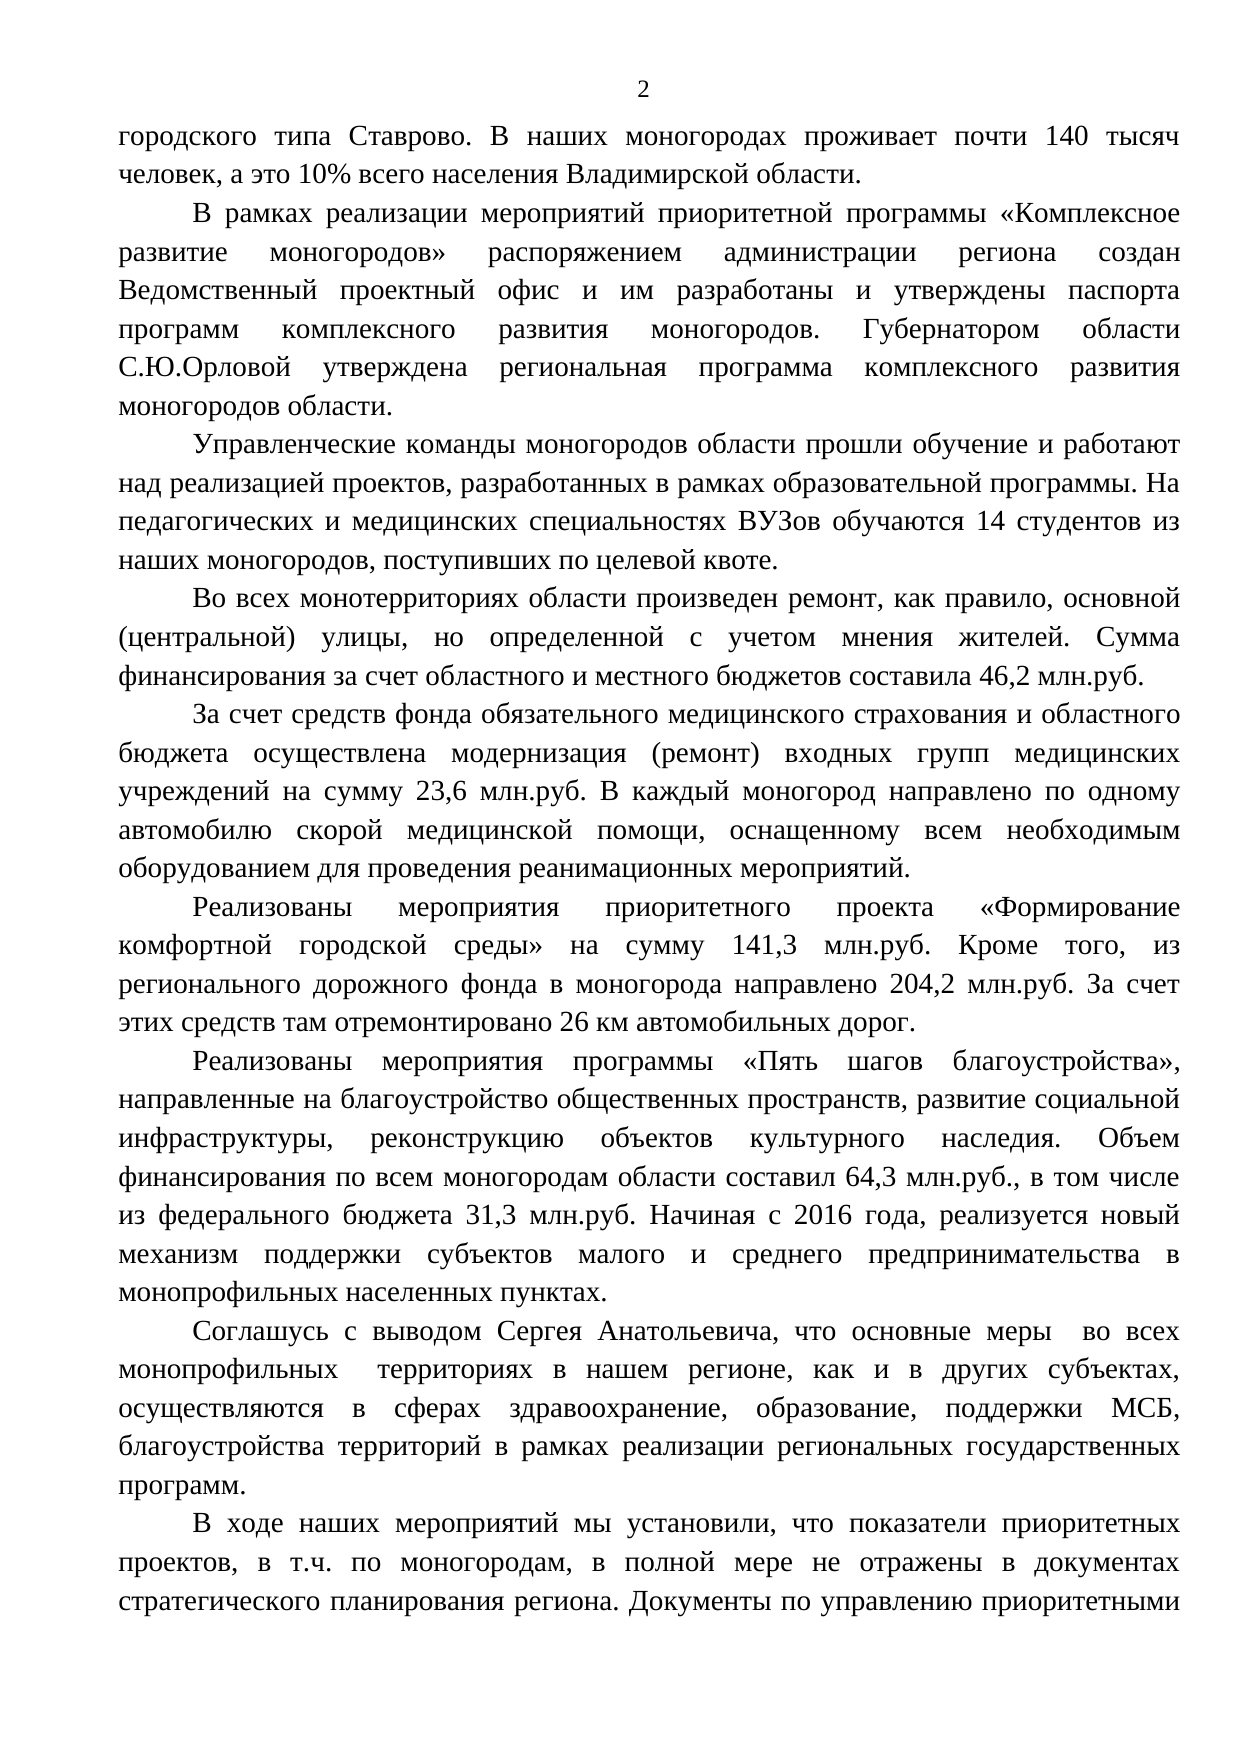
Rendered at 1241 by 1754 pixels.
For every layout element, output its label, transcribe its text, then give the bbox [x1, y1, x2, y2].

text За счет средств фонда обязательного медицинского страхования и областного бюджета осуществлена модернизация (ремонт) входных групп медицинских учреждений на сумму 23,6 млн.руб. В каждый моногород направлено по одному автомобилю скорой медицинской помощи, оснащенному всем необходимым оборудованием для проведения реанимационных мероприятий. [118, 696, 1181, 884]
text В рамках реализации мероприятий приоритетной программы «Комплексное развитие моногородов» распоряжением администрации региона создан Ведомственный проектный офис и им разработаны и утверждены паспорта программ комплексного развития моногородов. Губернатором области С.Ю.Орловой утверждена региональная программа комплексного развития моногородов области. [118, 195, 1181, 421]
text Соглашусь с выводом Сергея Анатольевича, что основные меры во всех монопрофильных территориях в нашем регионе, как и в других субъектах, осуществляются в сферах здравоохранение, образование, поддержки МСБ, благоустройства территорий в рамках реализации региональных государственных программ. [118, 1313, 1181, 1501]
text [118, 1506, 1181, 1616]
text Во всех монотерриториях области произведен ремонт, как правило, основной (центральной) улицы, но определенной с учетом мнения жителей. Сумма финансирования за счет областного и местного бюджетов составила 46,2 млн.руб. [118, 581, 1181, 691]
text Реализованы мероприятия программы «Пять шагов благоустройства», направленные на благоустройство общественных пространств, развитие социальной инфраструктуры, реконструкцию объектов культурного наследия. Объем финансирования по всем моногородам области составил 64,3 млн.руб., в том числе из федерального бюджета 31,3 млн.руб. Начиная с 2016 года, реализуется новый механизм поддержки субъектов малого и среднего предпринимательства в монопрофильных населенных пунктах. [118, 1043, 1181, 1308]
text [118, 118, 1181, 190]
text Управленческие команды моногородов области прошли обучение и работают над реализацией проектов, разработанных в рамках образовательной программы. На педагогических и медицинских специальностях ВУЗов обучаются 14 студентов из наших моногородов, поступивших по целевой квоте. [118, 426, 1181, 576]
text Реализованы мероприятия приоритетного проекта «Формирование комфортной городской среды» на сумму 141,3 млн.руб. Кроме того, из регионального дорожного фонда в моногорода направлено 204,2 млн.руб. За счет этих средств там отремонтировано 26 км автомобильных дорог. [118, 889, 1181, 1038]
